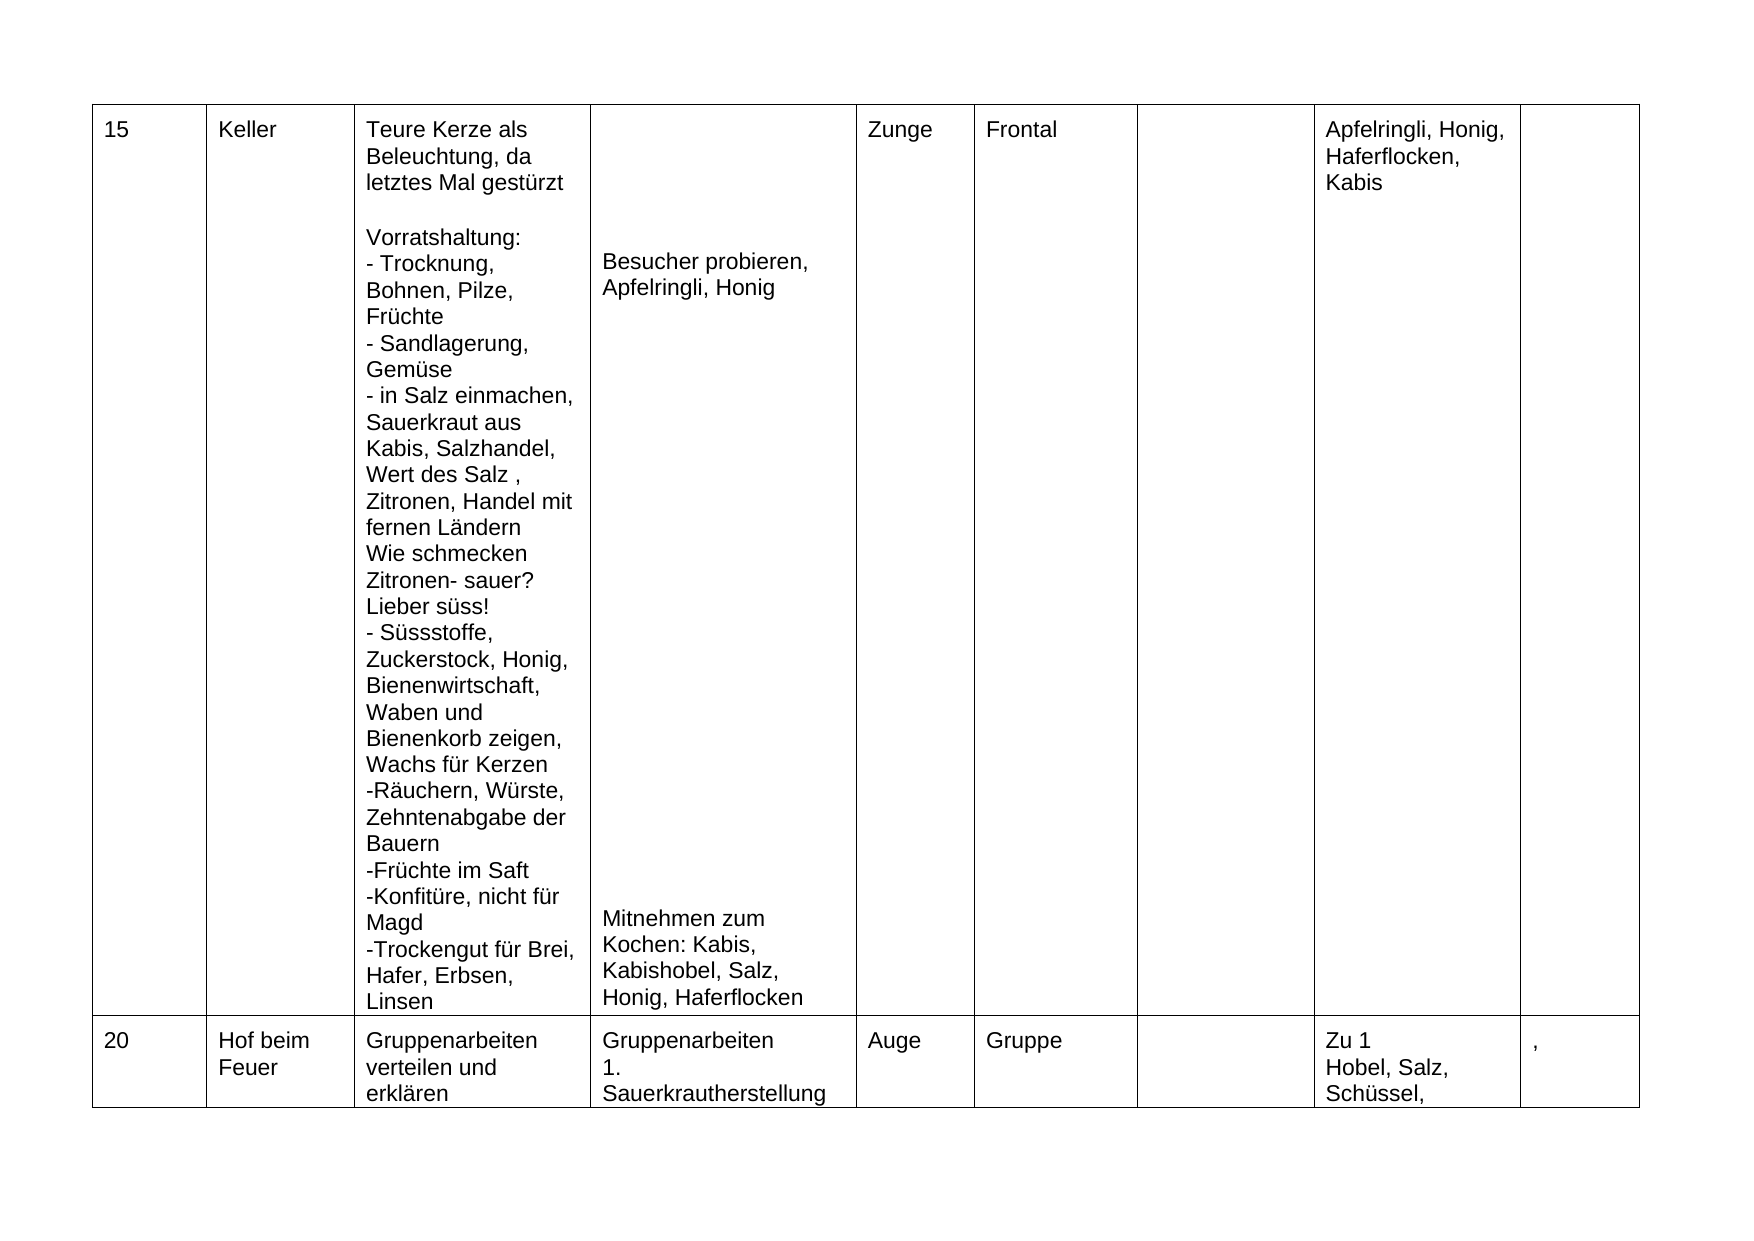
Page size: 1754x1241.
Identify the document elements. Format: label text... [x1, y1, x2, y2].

table_cell [1138, 1016, 1314, 1107]
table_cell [355, 1016, 590, 1107]
table_cell [1521, 105, 1639, 1015]
table_cell 15 [93, 105, 206, 1015]
table_cell Keller [207, 105, 354, 1015]
table_cell [975, 105, 1137, 1015]
table_cell Hof beim Feuer [207, 1016, 354, 1107]
table_cell 20 [93, 1016, 206, 1107]
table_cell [591, 1016, 856, 1107]
table_cell [975, 1016, 1137, 1107]
table_cell , [1521, 1016, 1639, 1107]
table_cell [1138, 105, 1314, 1015]
table_cell [857, 1016, 974, 1107]
table_cell Teure Kerze als Beleuchtung, da letztes Mal gestürzt Vorratshaltung: - Trocknung, Bohnen, Pilze, Früchte - Sandlagerung, Gemüse - in Salz einmachen, Sauerkraut aus Kabis, Salzhandel, Wert des Salz , Zitronen, Handel mit fernen Ländern Wie schmecken Zitronen- sauer? Lieber süss! - Süssstoffe, Zuckerstock, Honig, Bienenwirtschaft, Waben und Bienenkorb zeigen, Wachs für Kerzen -Räuchern, Würste, Zehntenabgabe der Bauern -Früchte im Saft -Konfitüre, nicht für Magd -Trockengut für Brei, Hafer, Erbsen, Linsen [355, 105, 590, 1015]
table_cell [857, 105, 974, 1015]
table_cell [1315, 1016, 1520, 1107]
table_cell Apfelringli, Honig, Haferflocken, Kabis [1315, 105, 1520, 1015]
table_cell Besucher probieren, Apfelringli, Honig Mitnehmen zum Kochen: Kabis, Kabishobel, Salz, Honig, Haferflocken [591, 105, 856, 1015]
